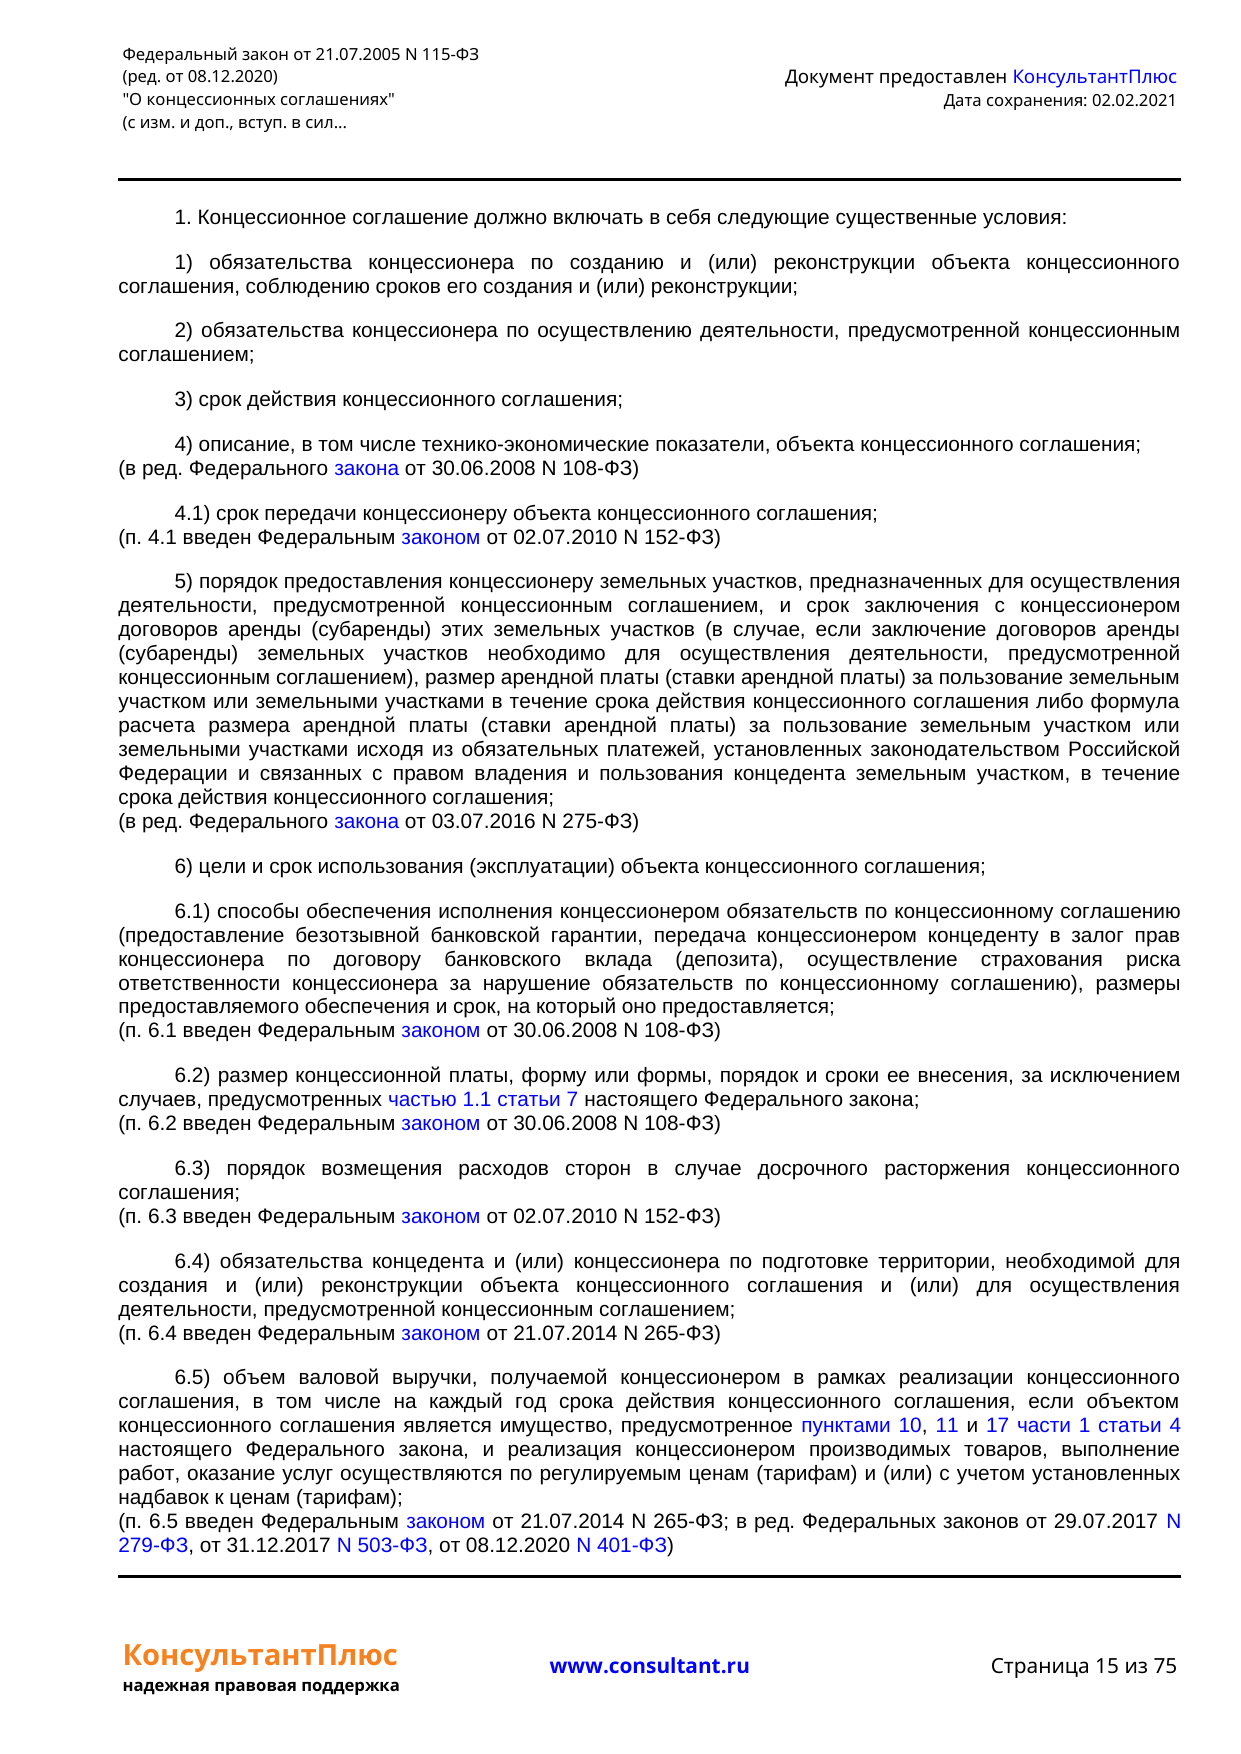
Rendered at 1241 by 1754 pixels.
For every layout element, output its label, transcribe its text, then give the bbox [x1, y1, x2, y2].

text 6.1) способы обеспечения исполнения концессионером обязательств по концессионному соглашению (предоставление безотзывной банковской гарантии, передача концессионером концеденту в залог прав концессионера по договору банковского вклада (депозита), осуществление страхования риска ответственности концессионера за нарушение обязательств по концессионному соглашению), размеры предоставляемого обеспечения и срок, на который оно предоставляется; [118, 898, 1181, 1018]
text 2) обязательства концессионера по осуществлению деятельности, предусмотренной концессионным соглашением; [118, 318, 1181, 366]
text 6) цели и срок использования (эксплуатации) объекта концессионного соглашения; [118, 854, 1181, 878]
text (п. 6.1 введен Федеральным законом от 30.06.2008 N 108-ФЗ) [118, 1018, 1181, 1042]
text 4) описание, в том числе технико-экономические показатели, объекта концессионного соглашения; [118, 432, 1181, 456]
text (п. 4.1 введен Федеральным законом от 02.07.2010 N 152-ФЗ) [118, 524, 1181, 548]
text 1) обязательства концессионера по созданию и (или) реконструкции объекта концессионного соглашения, соблюдению сроков его создания и (или) реконструкции; [118, 249, 1181, 297]
text (п. 6.4 введен Федеральным законом от 21.07.2014 N 265-ФЗ) [118, 1320, 1181, 1344]
text 3) срок действия концессионного соглашения; [118, 387, 1181, 411]
text (п. 6.2 введен Федеральным законом от 30.06.2008 N 108-ФЗ) [118, 1111, 1181, 1135]
text 1. Концессионное соглашение должно включать в себя следующие существенные условия: [118, 205, 1181, 229]
text (в ред. Федерального закона от 30.06.2008 N 108-ФЗ) [118, 456, 1181, 480]
text 6.5) объем валовой выручки, получаемой концессионером в рамках реализации концессионного соглашения, в том числе на каждый год срока действия концессионного соглашения, если объектом концессионного соглашения является имущество, предусмотренное пунктами 10, 11 и 17 части 1 статьи 4 настоящего Федерального закона, и реализация концессионером производимых товаров, выполнение работ, оказание услуг осуществляются по регулируемым ценам (тарифам) и (или) с учетом установленных надбавок к ценам (тарифам); [118, 1365, 1181, 1509]
text (п. 6.3 введен Федеральным законом от 02.07.2010 N 152-ФЗ) [118, 1204, 1181, 1228]
text (в ред. Федерального закона от 03.07.2016 N 275-ФЗ) [118, 809, 1181, 833]
text 6.2) размер концессионной платы, форму или формы, порядок и сроки ее внесения, за исключением случаев, предусмотренных частью 1.1 статьи 7 настоящего Федерального закона; [118, 1063, 1181, 1111]
text 4.1) срок передачи концессионеру объекта концессионного соглашения; [118, 501, 1181, 524]
text 6.4) обязательства концедента и (или) концессионера по подготовке территории, необходимой для создания и (или) реконструкции объекта концессионного соглашения и (или) для осуществления деятельности, предусмотренной концессионным соглашением; [118, 1248, 1181, 1320]
text 6.3) порядок возмещения расходов сторон в случае досрочного расторжения концессионного соглашения; [118, 1156, 1181, 1204]
text (п. 6.5 введен Федеральным законом от 21.07.2014 N 265-ФЗ; в ред. Федеральных законов от 29.07.2017 N 279-ФЗ, от 31.12.2017 N 503-ФЗ, от 08.12.2020 N 401-ФЗ) [118, 1509, 1181, 1557]
text 5) порядок предоставления концессионеру земельных участков, предназначенных для осуществления деятельности, предусмотренной концессионным соглашением, и срок заключения с концессионером договоров аренды (субаренды) этих земельных участков (в случае, если заключение договоров аренды (субаренды) земельных участков необходимо для осуществления деятельности, предусмотренной концессионным соглашением), размер арендной платы (ставки арендной платы) за пользование земельным участком или земельными участками в течение срока действия концессионного соглашения либо формула расчета размера арендной платы (ставки арендной платы) за пользование земельным участком или земельными участками исходя из обязательных платежей, установленных законодательством Российской Федерации и связанных с правом владения и пользования концедента земельным участком, в течение срока действия концессионного соглашения; [118, 569, 1181, 809]
